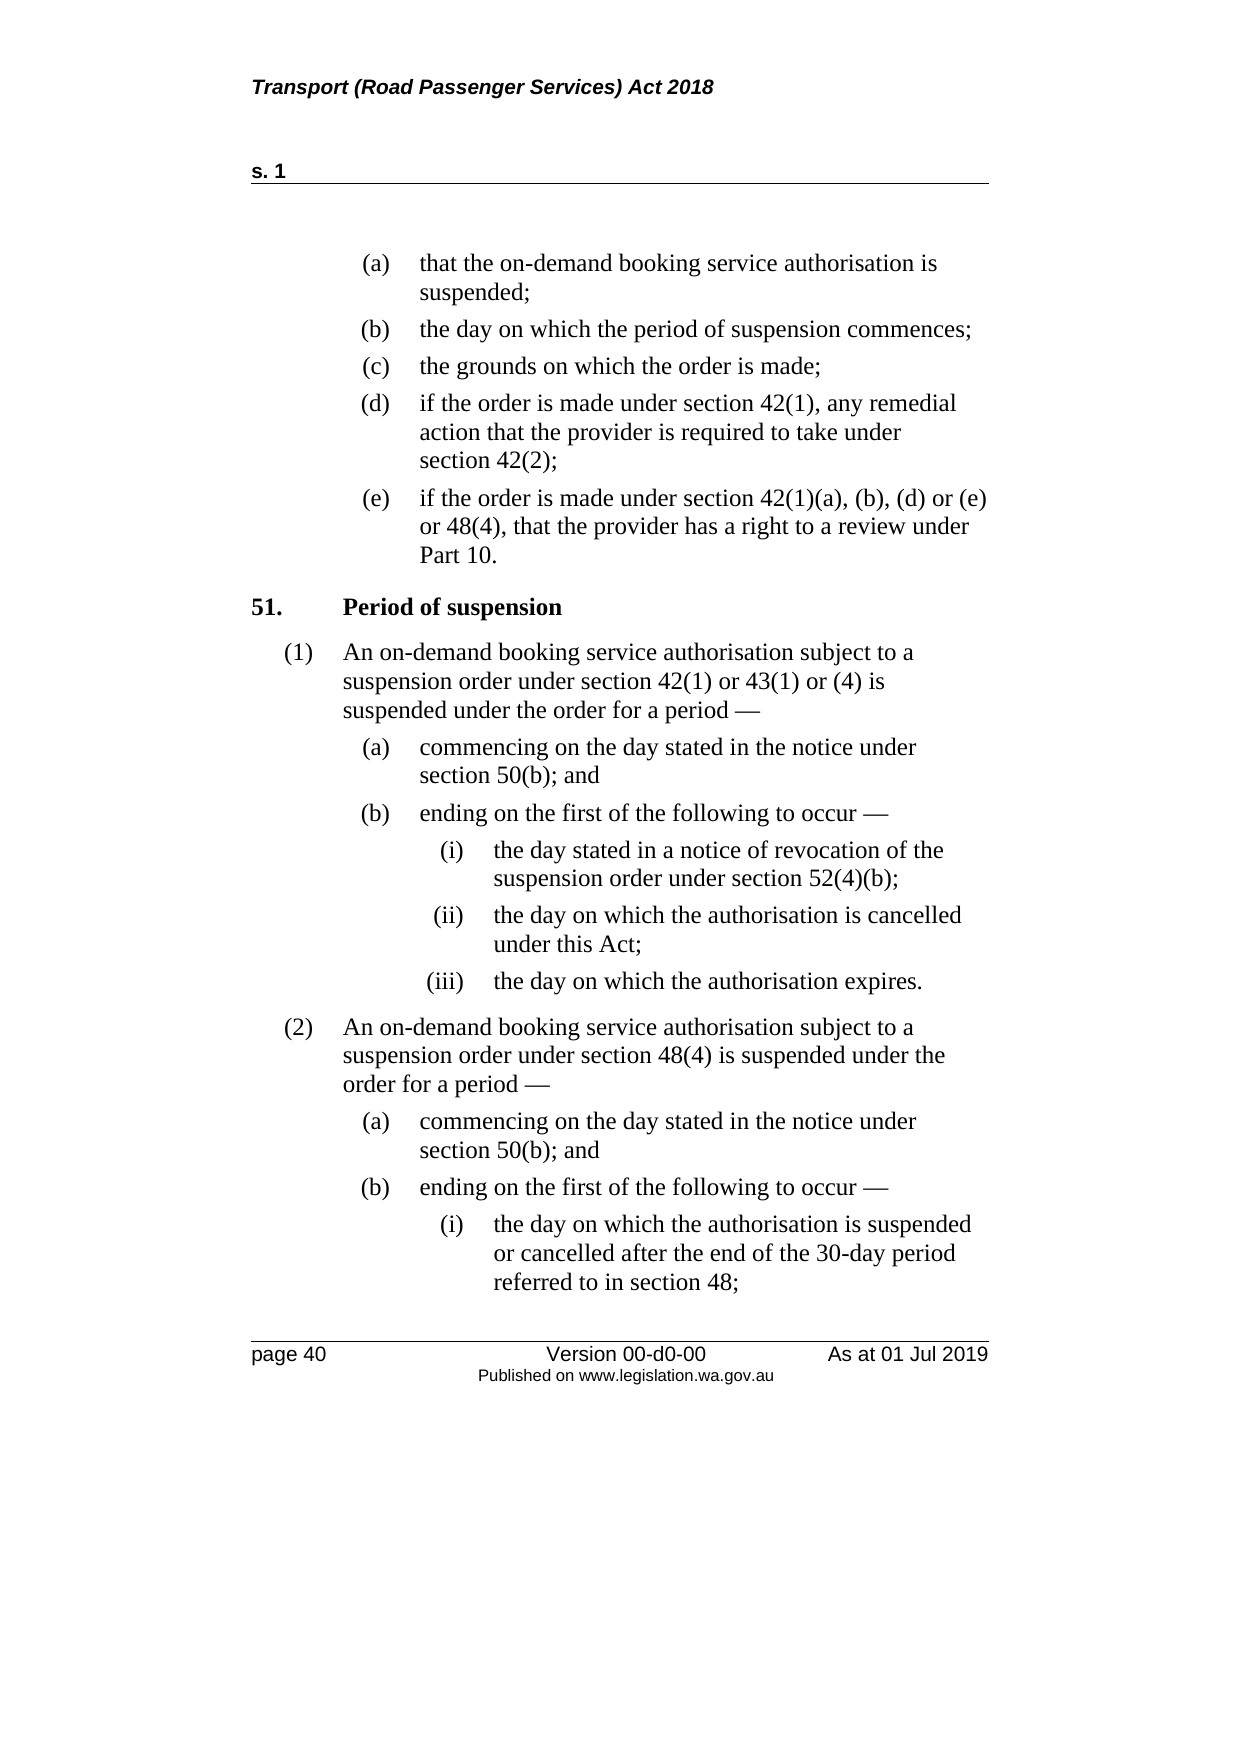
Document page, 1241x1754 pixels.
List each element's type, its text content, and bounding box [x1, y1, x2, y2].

subtitle 51. Period of suspension [251, 592, 989, 621]
text (a) commencing on the day stated in the notice under section 50(b); and [251, 1106, 989, 1164]
text (ii) the day on which the authorisation is cancelled under this Act; [251, 901, 989, 958]
text (d) if the order is made under section 42(1), any remedial action that the provider is required to take under section 42(2); [251, 388, 989, 474]
text (e) if the order is made under section 42(1)(a), (b), (d) or (e) or 48(4), that the provider has a right to a review under Part 10. [251, 483, 989, 569]
text (a) commencing on the day stated in the notice under section 50(b); and [251, 732, 989, 789]
text (iii) the day on which the authorisation expires. [251, 966, 989, 995]
text (c) the grounds on which the order is made; [251, 351, 989, 380]
text (i) the day on which the authorisation is suspended or cancelled after the end of the 30-day period referred to in section 48; [251, 1209, 989, 1296]
text (a) that the on-demand booking service authorisation is suspended; [251, 248, 989, 306]
text (b) ending on the first of the following to occur — [251, 798, 989, 826]
text (b) the day on which the period of suspension commences; [251, 314, 989, 343]
text (i) the day stated in a notice of revocation of the suspension order under section 52(4)(b); [251, 835, 989, 892]
text (2) An on-demand booking service authorisation subject to a suspension order under section 48(4) is suspended under the order for a period — [251, 1012, 989, 1098]
text (b) ending on the first of the following to occur — [251, 1172, 989, 1201]
text (1) An on-demand booking service authorisation subject to a suspension order under section 42(1) or 43(1) or (4) is suspended under the order for a period — [251, 637, 989, 723]
